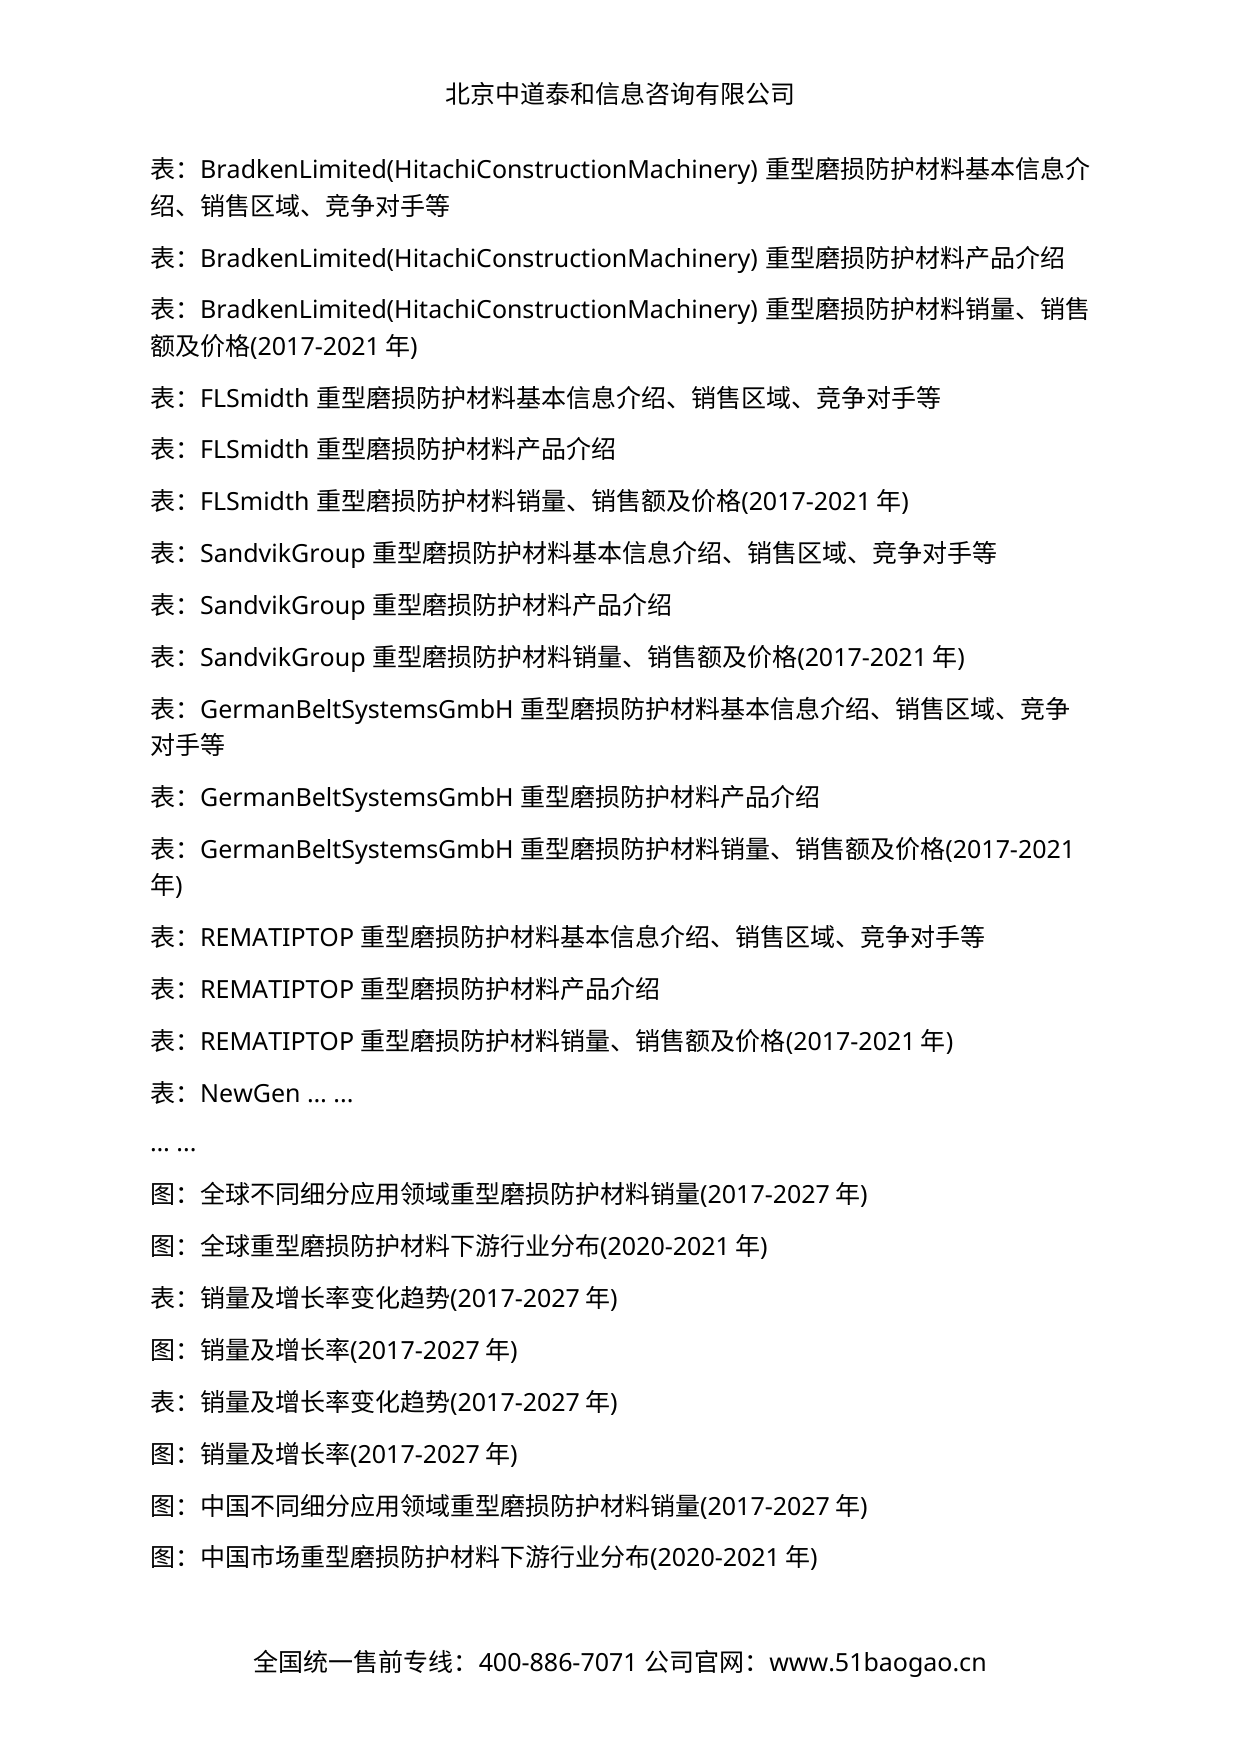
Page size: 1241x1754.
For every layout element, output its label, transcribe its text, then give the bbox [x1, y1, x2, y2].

text 表：FLSmidth 重型磨损防护材料产品介绍 [150, 430, 1090, 466]
text 表：REMATIPTOP 重型磨损防护材料产品介绍 [150, 969, 1090, 1006]
text 图：销量及增长率(2017-2027年) [150, 1330, 1090, 1367]
text 表：REMATIPTOP 重型磨损防护材料销量、销售额及价格(2017-2021年) [150, 1021, 1090, 1057]
text 表：SandvikGroup 重型磨损防护材料基本信息介绍、销售区域、竞争对手等 [150, 534, 1090, 570]
text 表：FLSmidth 重型磨损防护材料销量、销售额及价格(2017-2021年) [150, 482, 1090, 518]
text 图：全球重型磨损防护材料下游行业分布(2020-2021年) [150, 1227, 1090, 1263]
text 表：BradkenLimited(HitachiConstructionMachinery) 重型磨损防护材料销量、销售额及价格(2017-2021年) [150, 290, 1090, 362]
text 表：FLSmidth 重型磨损防护材料基本信息介绍、销售区域、竞争对手等 [150, 378, 1090, 414]
text 表：REMATIPTOP 重型磨损防护材料基本信息介绍、销售区域、竞争对手等 [150, 917, 1090, 954]
text 表：SandvikGroup 重型磨损防护材料产品介绍 [150, 586, 1090, 622]
text 图：中国不同细分应用领域重型磨损防护材料销量(2017-2027年) [150, 1486, 1090, 1522]
text 表：SandvikGroup 重型磨损防护材料销量、销售额及价格(2017-2021年) [150, 637, 1090, 674]
text 表：GermanBeltSystemsGmbH 重型磨损防护材料销量、销售额及价格(2017-2021年) [150, 829, 1090, 902]
text … ... [150, 1125, 1090, 1159]
text 表：GermanBeltSystemsGmbH 重型磨损防护材料基本信息介绍、销售区域、竞争对手等 [150, 689, 1090, 762]
text 图：全球不同细分应用领域重型磨损防护材料销量(2017-2027年) [150, 1175, 1090, 1211]
text 表：销量及增长率变化趋势(2017-2027年) [150, 1382, 1090, 1418]
text 表：NewGen … ... [150, 1073, 1090, 1109]
text 表：BradkenLimited(HitachiConstructionMachinery) 重型磨损防护材料产品介绍 [150, 238, 1090, 274]
text 表：销量及增长率变化趋势(2017-2027年) [150, 1278, 1090, 1315]
text 图：中国市场重型磨损防护材料下游行业分布(2020-2021年) [150, 1538, 1090, 1574]
text 表：GermanBeltSystemsGmbH 重型磨损防护材料产品介绍 [150, 777, 1090, 814]
text 图：销量及增长率(2017-2027年) [150, 1434, 1090, 1470]
text 表：BradkenLimited(HitachiConstructionMachinery) 重型磨损防护材料基本信息介绍、销售区域、竞争对手等 [150, 150, 1090, 222]
